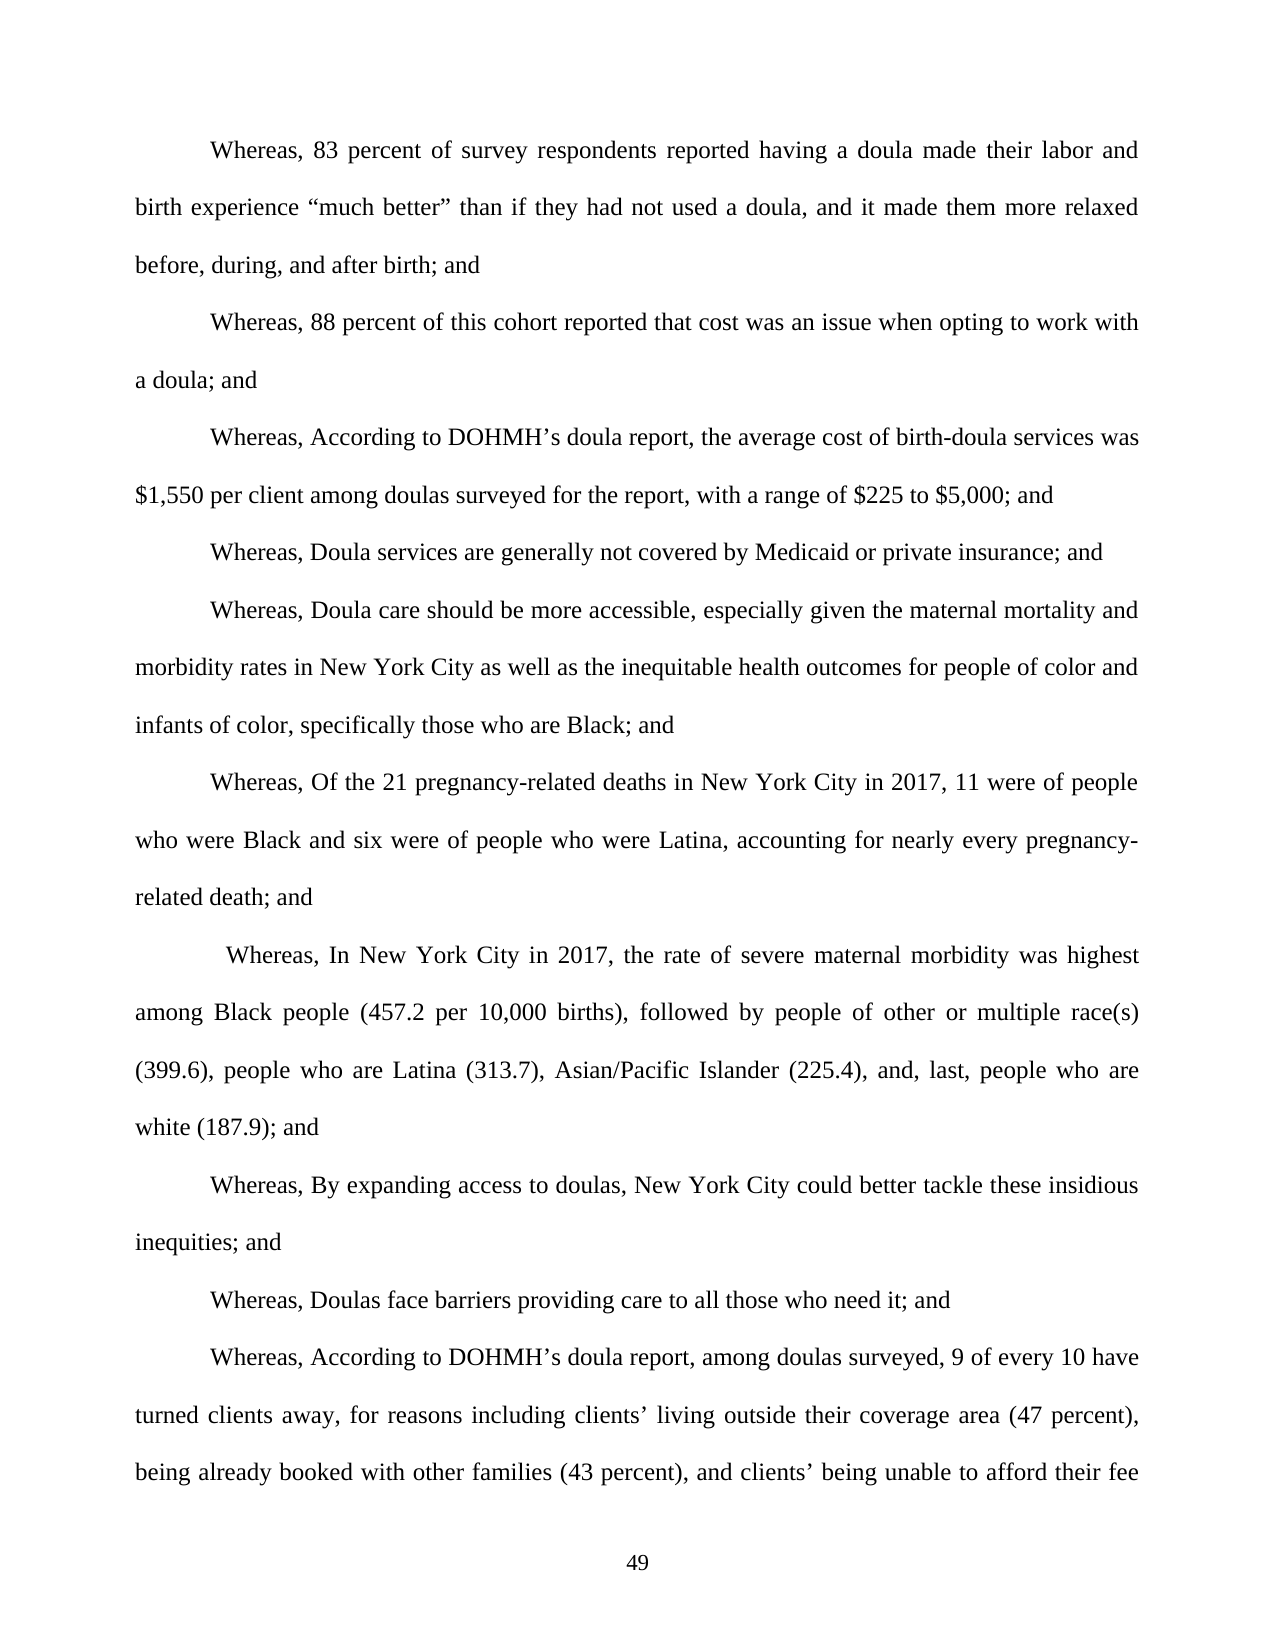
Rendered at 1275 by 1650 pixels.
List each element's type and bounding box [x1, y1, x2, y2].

table_header [135, 135, 1140, 1486]
